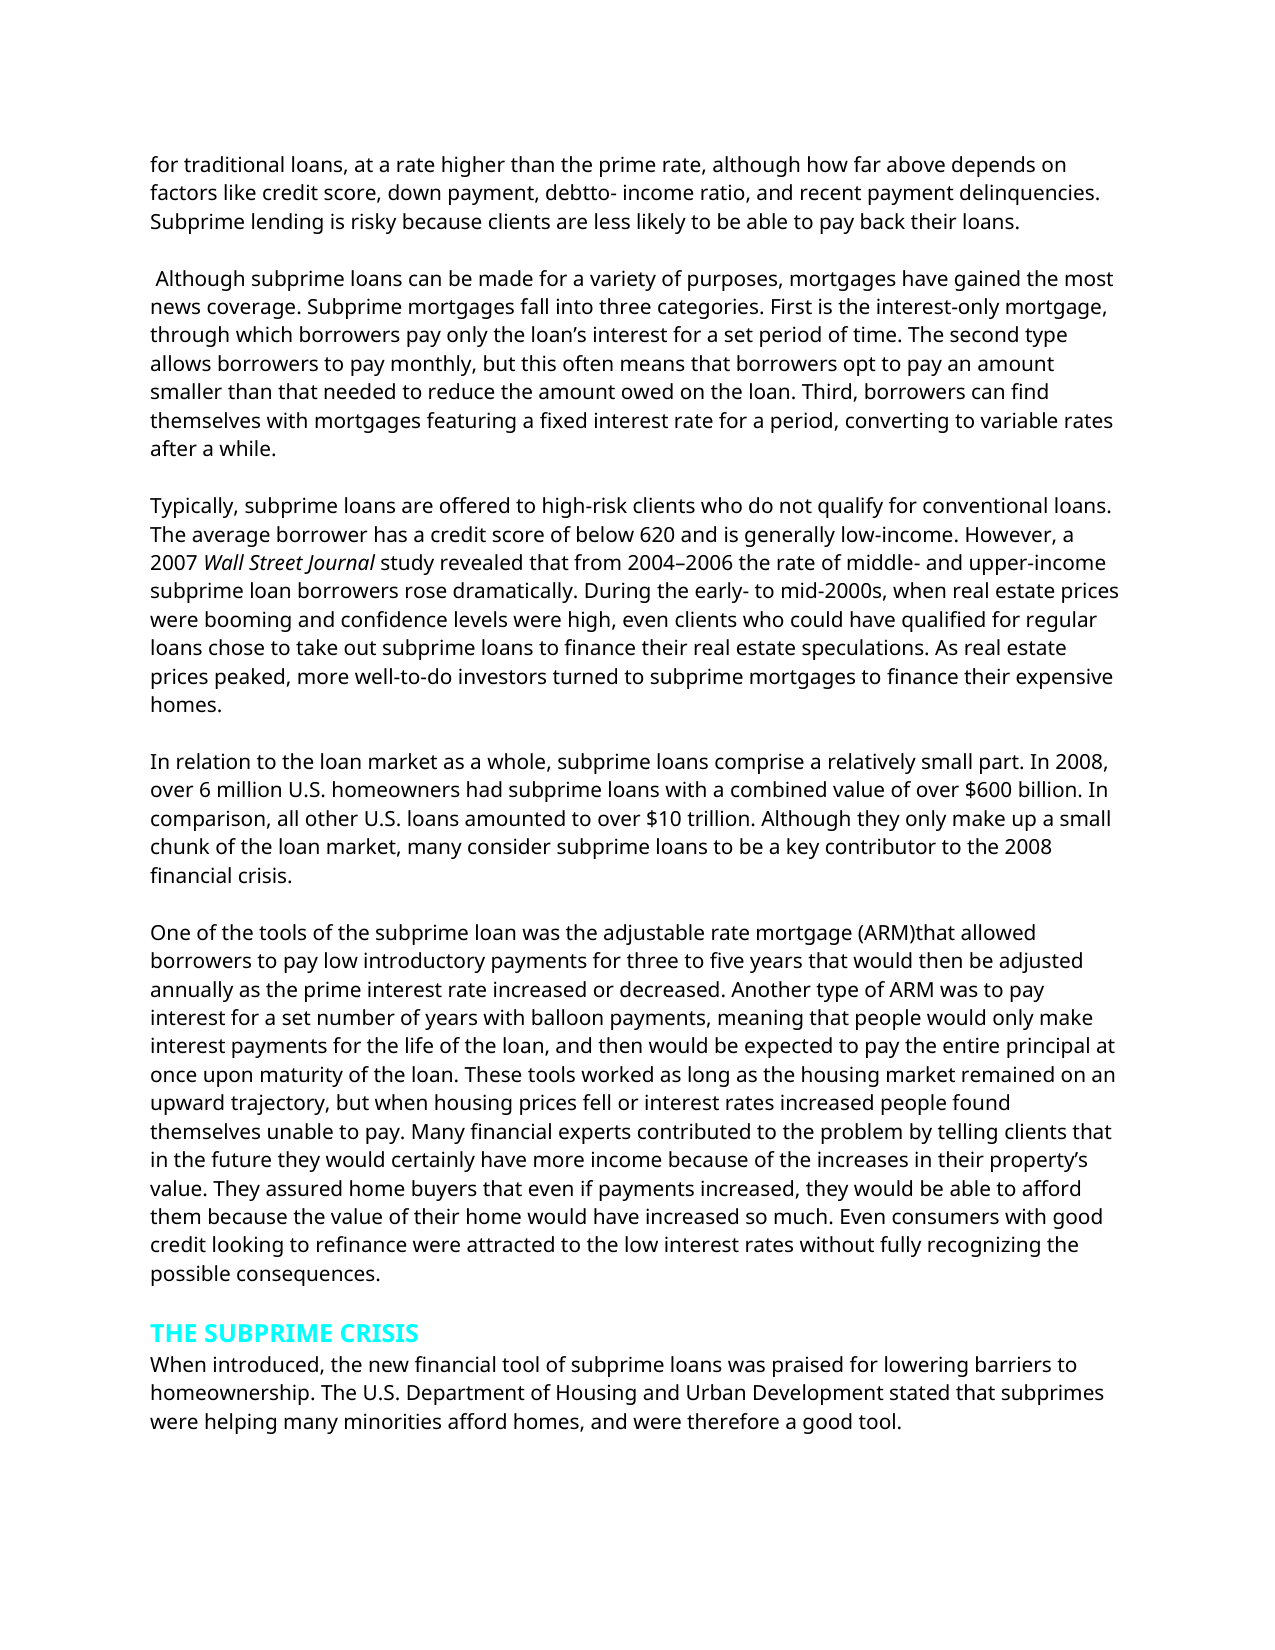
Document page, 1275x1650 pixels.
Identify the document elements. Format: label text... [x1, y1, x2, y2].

text One of the tools of the subprime loan was the adjustable rate mortgage (ARM)that allowed borrowers to pay low introductory payments for three to five years that would then be adjusted annually as the prime interest rate increased or decreased. Another type of ARM was to pay interest for a set number of years with balloon payments, meaning that people would only make interest payments for the life of the loan, and then would be expected to pay the entire principal at once upon maturity of the loan. These tools worked as long as the housing market remained on an upward trajectory, but when housing prices fell or interest rates increased people found themselves unable to pay. Many financial experts contributed to the problem by telling clients that in the future they would certainly have more income because of the increases in their property’s value. They assured home buyers that even if payments increased, they would be able to afford them because the value of their home would have increased so much. Even consumers with good credit looking to refinance were attracted to the low interest rates without fully recognizing the possible consequences. [150, 918, 1125, 1287]
text THE SUBPRIME CRISIS [150, 1316, 1125, 1350]
text Typically, subprime loans are offered to high-risk clients who do not qualify for conventional loans. The average borrower has a credit score of below 620 and is generally low-income. However, a 2007 Wall Street Journal study revealed that from 2004–2006 the rate of middle- and upper-income subprime loan borrowers rose dramatically. During the early- to mid-2000s, when real estate prices were booming and confidence levels were high, even clients who could have qualified for regular loans chose to take out subprime loans to finance their real estate speculations. As real estate prices peaked, more well-to-do investors turned to subprime mortgages to finance their expensive homes. [150, 491, 1125, 719]
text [150, 150, 1125, 235]
text In relation to the loan market as a whole, subprime loans comprise a relatively small part. In 2008, over 6 million U.S. homeowners had subprime loans with a combined value of over $600 billion. In comparison, all other U.S. loans amounted to over $10 trillion. Although they only make up a small chunk of the loan market, many consider subprime loans to be a key contributor to the 2008 financial crisis. [150, 747, 1125, 889]
text Although subprime loans can be made for a variety of purposes, mortgages have gained the most news coverage. Subprime mortgages fall into three categories. First is the interest-only mortgage, through which borrowers pay only the loan’s interest for a set period of time. The second type allows borrowers to pay monthly, but this often means that borrowers opt to pay an amount smaller than that needed to reduce the amount owed on the loan. Third, borrowers can find themselves with mortgages featuring a fixed interest rate for a period, converting to variable rates after a while. [150, 264, 1125, 463]
text When introduced, the new financial tool of subprime loans was praised for lowering barriers to homeownership. The U.S. Department of Housing and Urban Development stated that subprimes were helping many minorities afford homes, and were therefore a good tool. [150, 1350, 1125, 1435]
